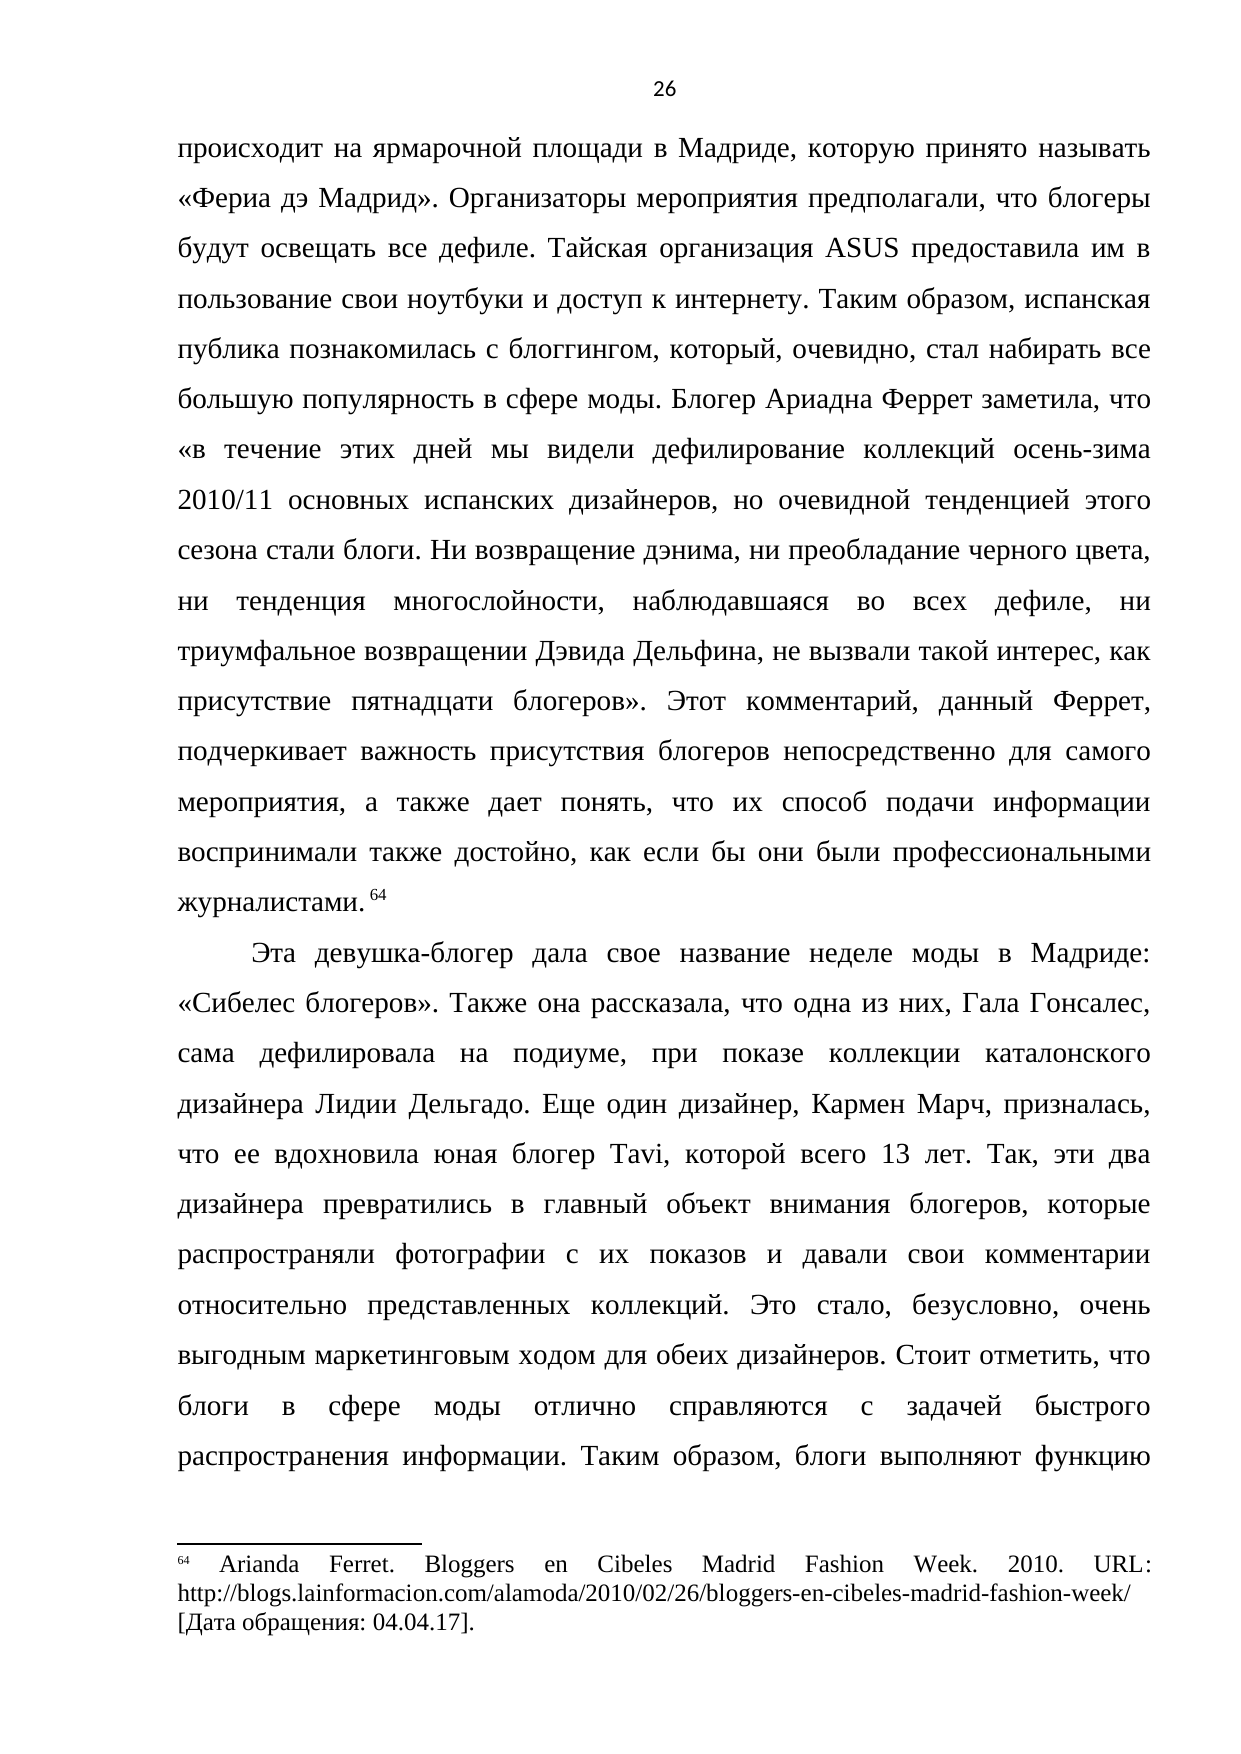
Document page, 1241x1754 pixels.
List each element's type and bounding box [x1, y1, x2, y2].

text [177, 935, 1152, 1471]
text [177, 130, 1152, 918]
